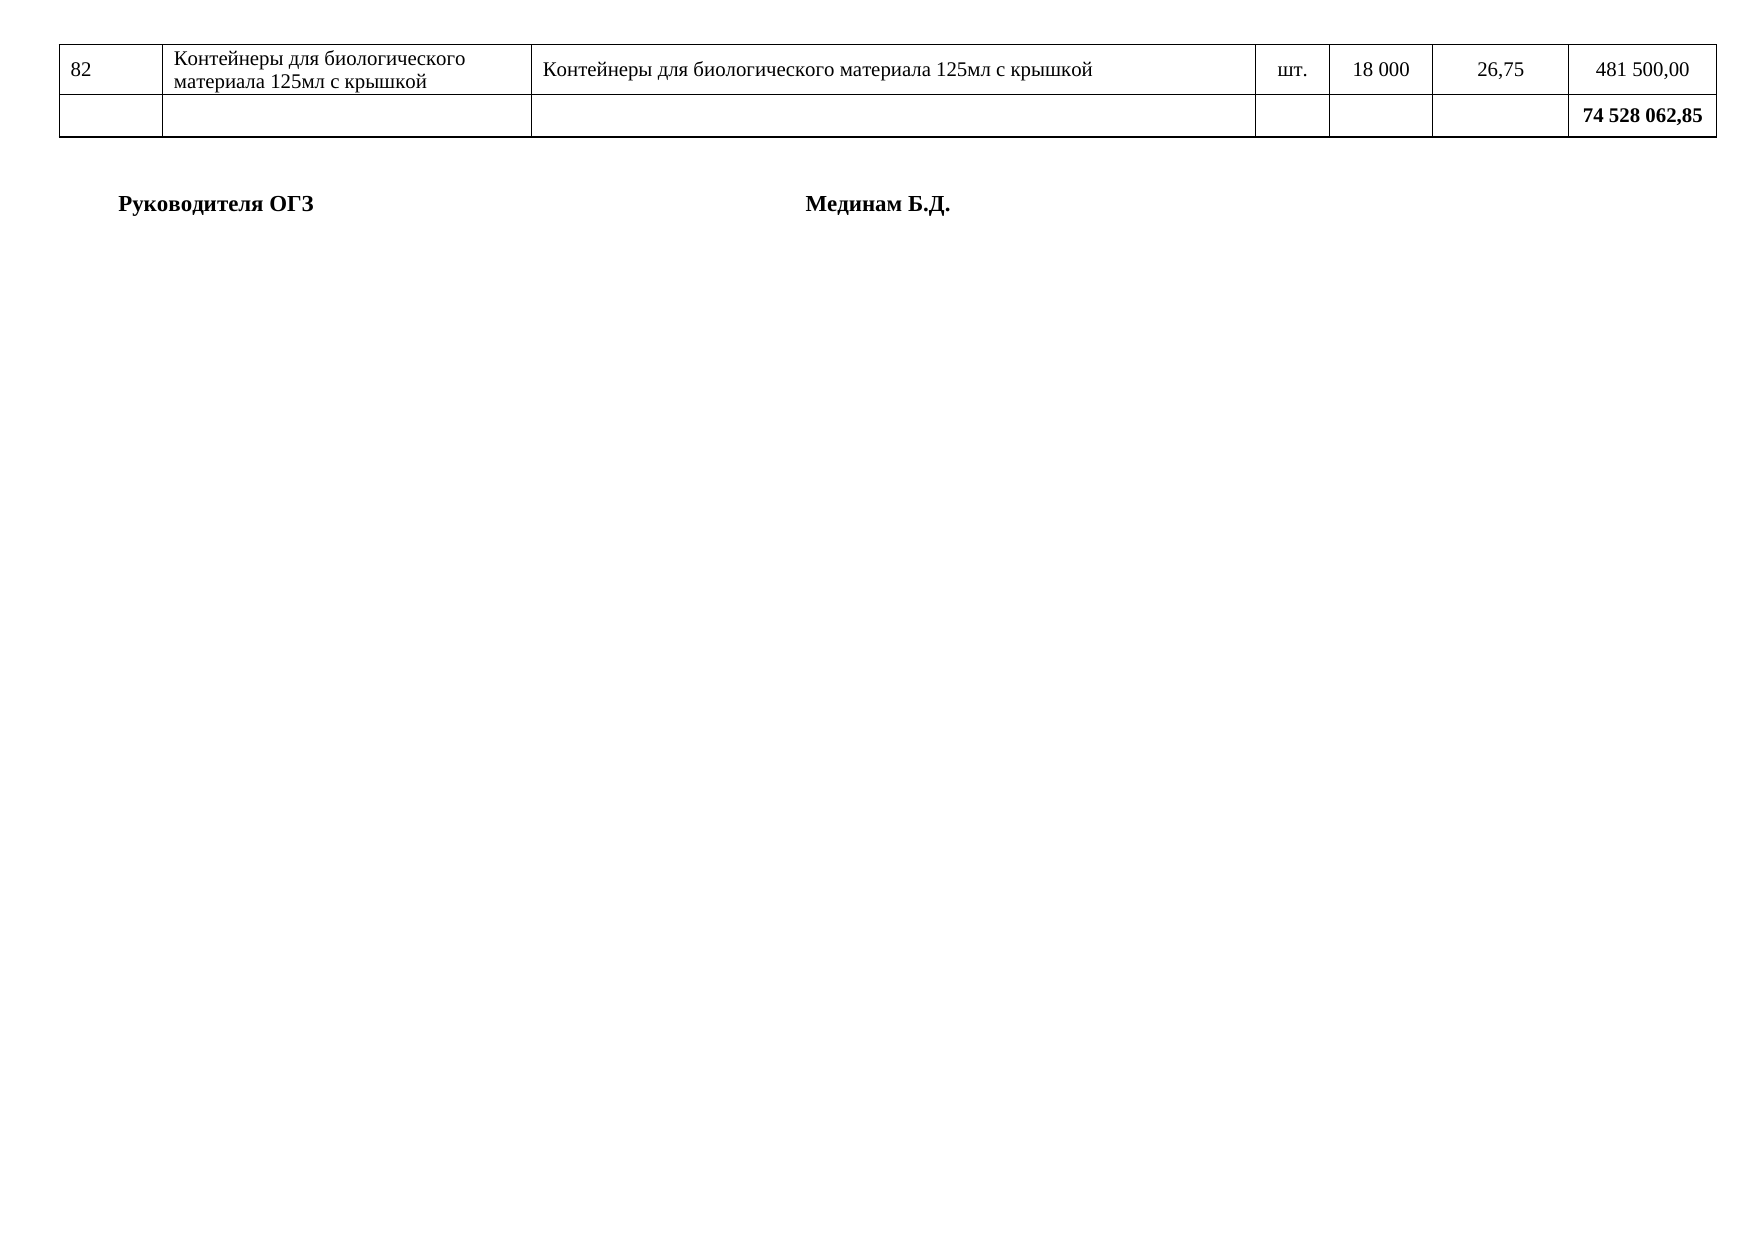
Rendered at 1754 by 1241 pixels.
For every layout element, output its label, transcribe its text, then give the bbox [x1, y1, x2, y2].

table_cell 82 [60, 45, 162, 93]
table_cell Контейнеры для биологического материала 125мл с крышкой [163, 45, 531, 93]
table_cell [1433, 95, 1568, 136]
text Руководителя ОГЗ Мединам Б.Д. [118, 190, 1636, 217]
table_cell шт. [1256, 45, 1329, 93]
table_cell [1330, 95, 1432, 136]
table_cell [163, 95, 531, 136]
table_cell 26,75 [1433, 45, 1568, 93]
table_cell 74 528 062,85 [1569, 95, 1716, 136]
table_cell 18 000 [1330, 45, 1432, 93]
table_cell Контейнеры для биологического материала 125мл с крышкой [532, 45, 1255, 93]
table_cell [532, 95, 1255, 136]
table_cell [1256, 95, 1329, 136]
table_cell [60, 95, 162, 136]
table_cell 481 500,00 [1569, 45, 1716, 93]
